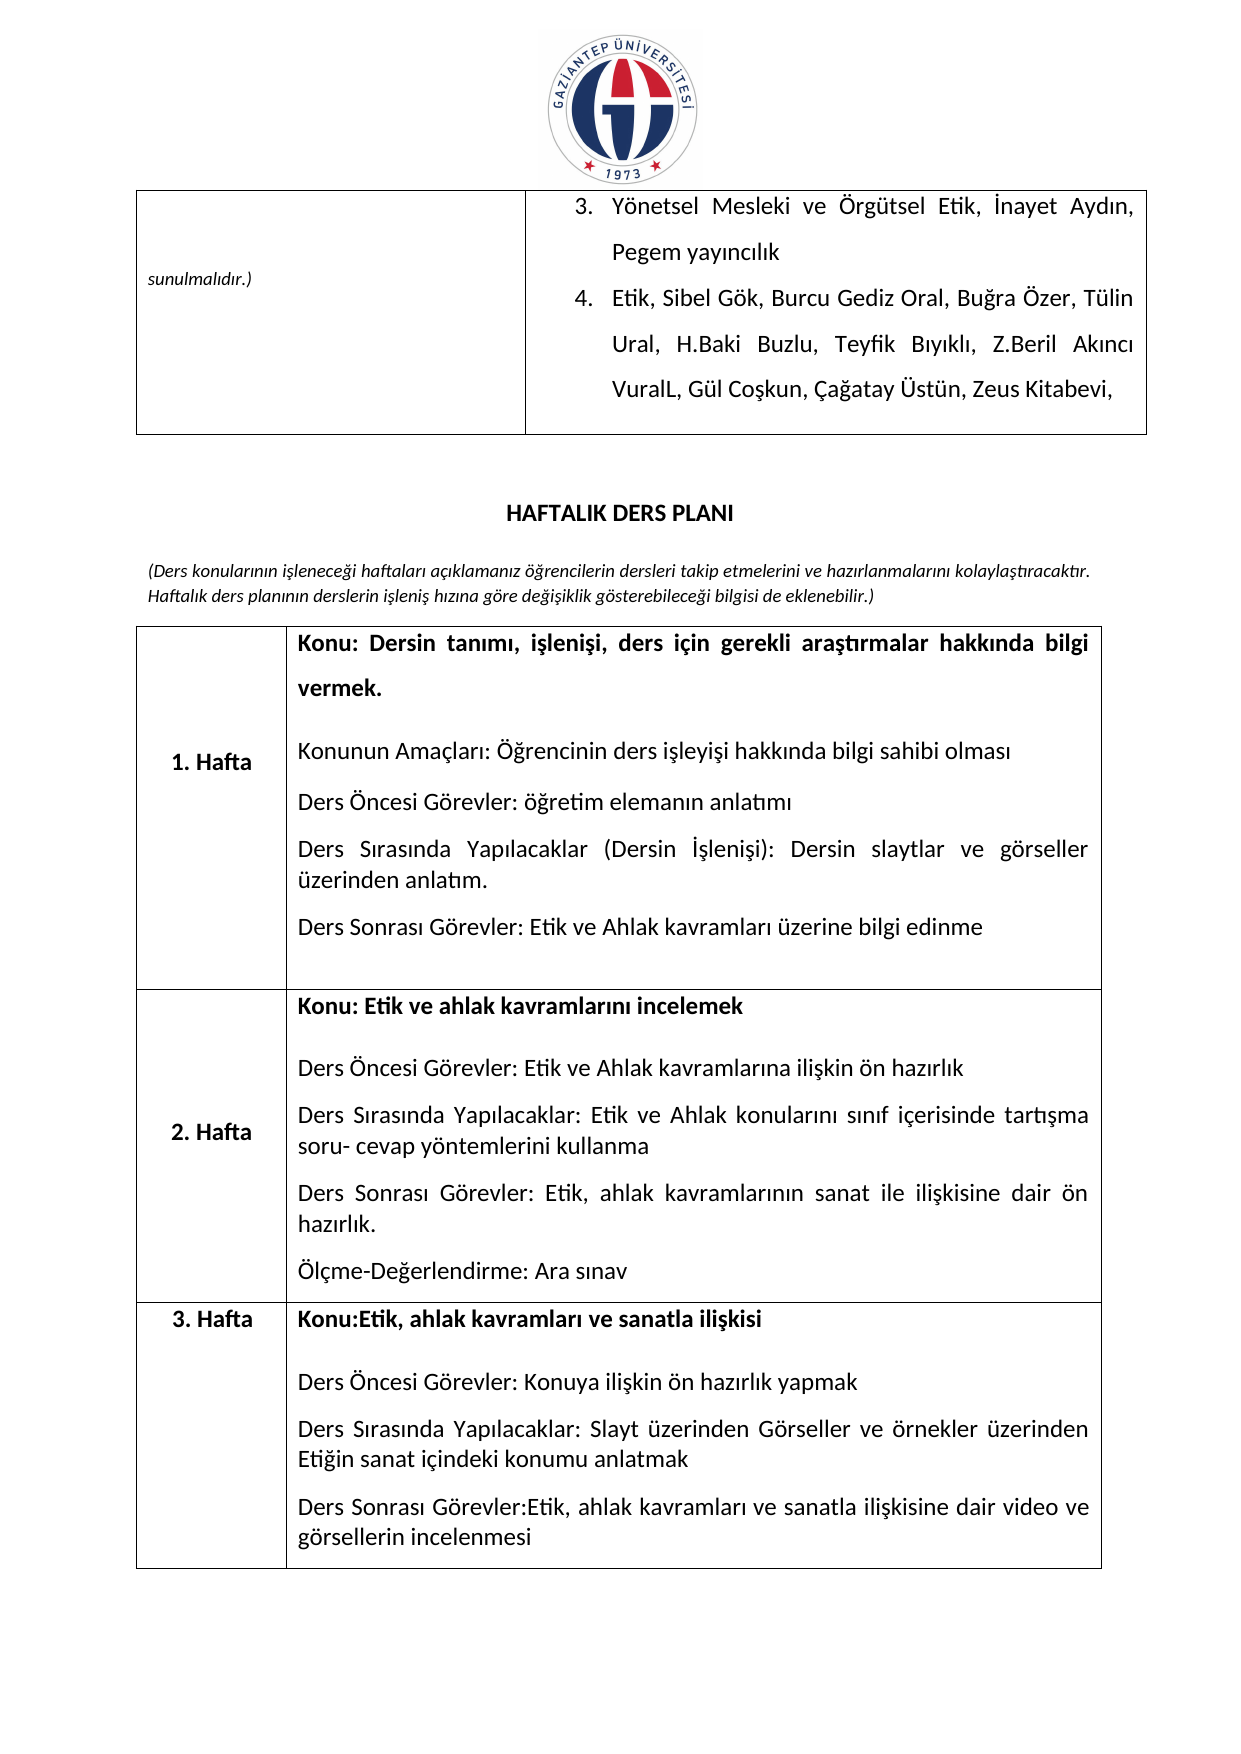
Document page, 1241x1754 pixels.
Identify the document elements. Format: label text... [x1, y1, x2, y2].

table_header 1. Hafta [137, 627, 286, 989]
table_header Konu: Dersin tanımı, işlenişi, ders için gerekli araştırmalar hakkında bilgi vermek. Konunun Amaçları: Öğrencinin ders işleyişi hakkında bilgi sahibi olması Ders Öncesi Görevler: öğretim elemanın anlatımı Ders Sırasında Yapılacaklar (Dersin İşlenişi): Dersin slaytlar ve görseller üzerinden anlatım. Ders Sonrası Görevler: Etik ve Ahlak kavramları üzerine bilgi edinme [287, 627, 1101, 989]
table_cell 2. Hafta [137, 990, 286, 1302]
table_cell Konu: Etik ve ahlak kavramlarını incelemek Ders Öncesi Görevler: Etik ve Ahlak kavramlarına ilişkin ön hazırlık Ders Sırasında Yapılacaklar: Etik ve Ahlak konularını sınıf içerisinde tartışma soru- cevap yöntemlerini kullanma Ders Sonrası Görevler: Etik, ahlak kavramlarının sanat ile ilişkisine dair ön hazırlık. Ölçme-Değerlendirme: Ara sınav [287, 990, 1101, 1302]
text (Ders konularının işleneceği haftaları açıklamanız öğrencilerin dersleri takip etmelerini ve hazırlanmalarını kolaylaştıracaktır. Haftalık ders planının derslerin işleniş hızına göre değişiklik gösterebileceği bilgisi de eklenebilir.) [148, 559, 1093, 607]
table_cell 3. Hafta [137, 1303, 286, 1568]
picture [537, 29, 704, 190]
text HAFTALIK DERS PLANI [148, 497, 1093, 528]
